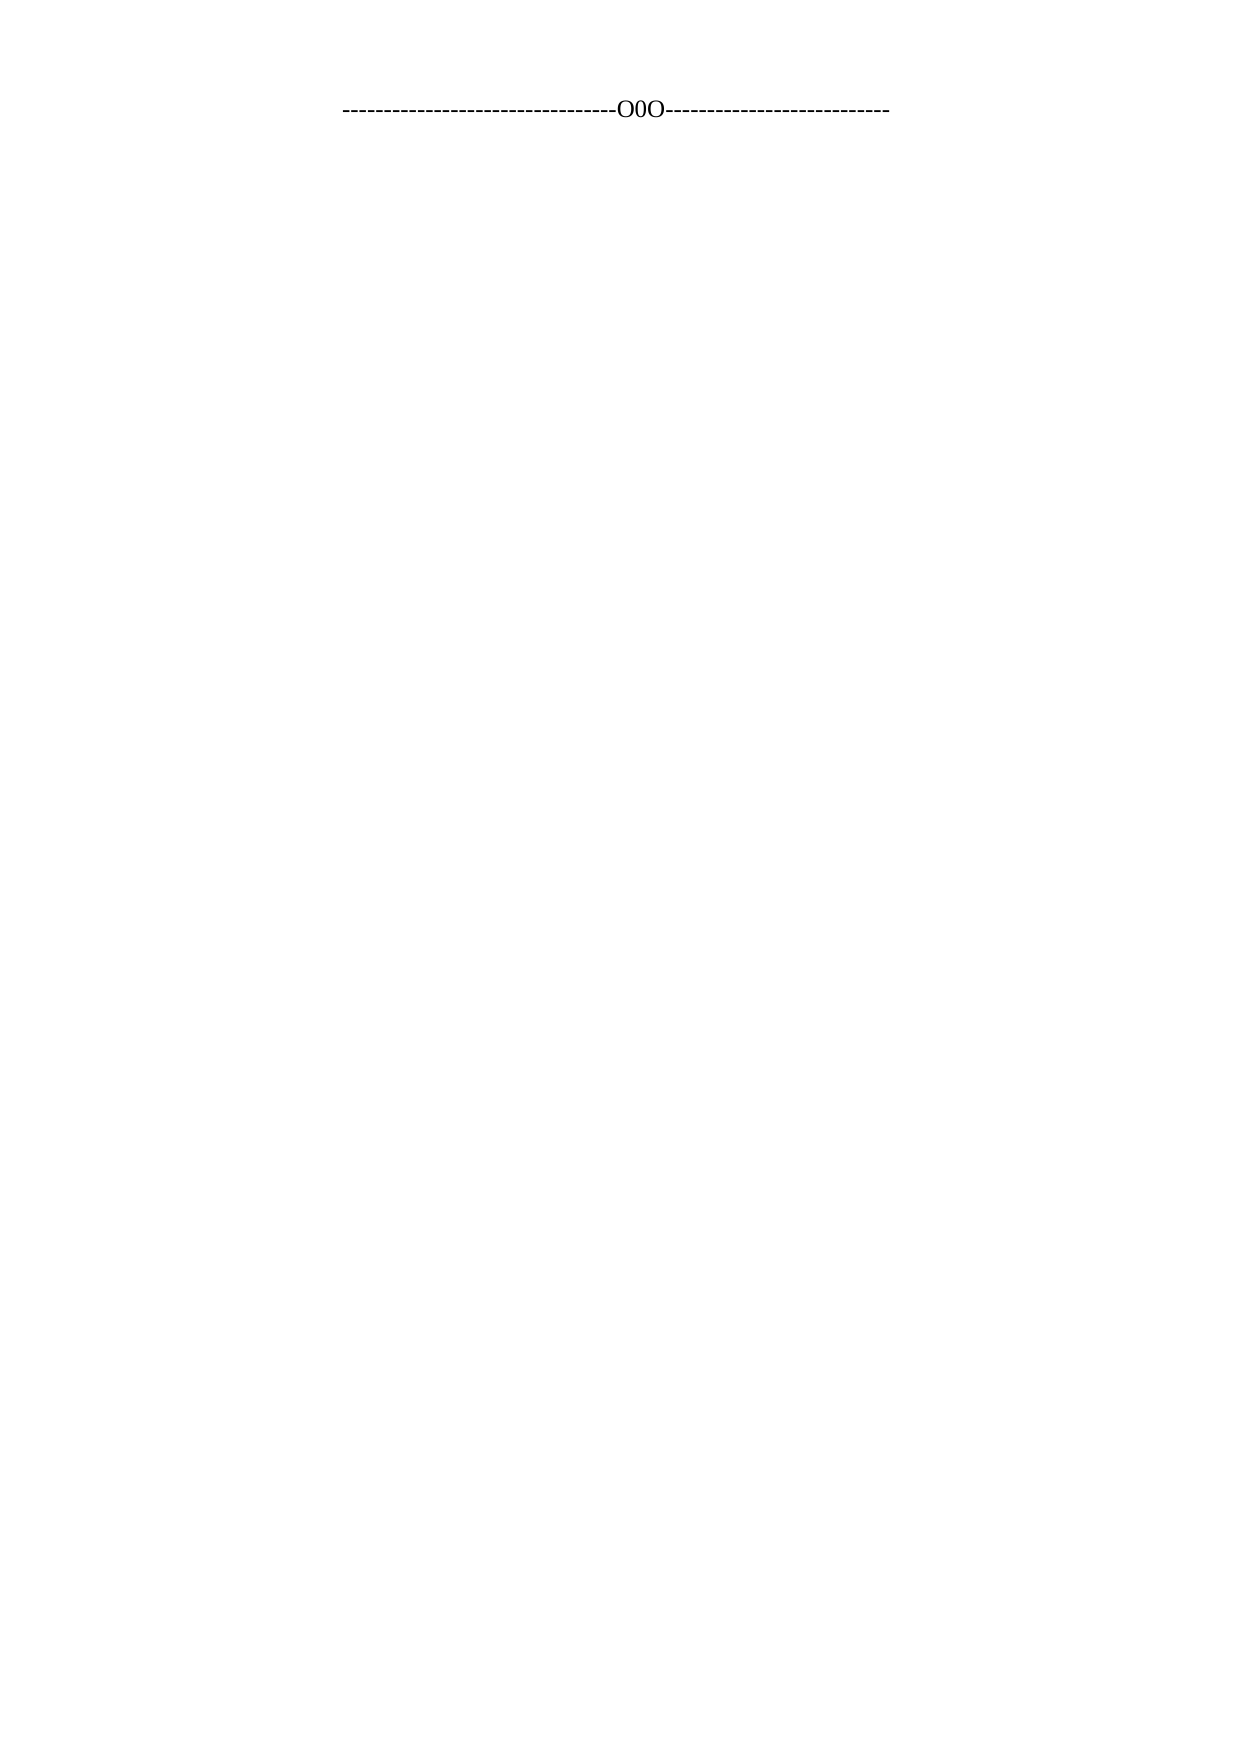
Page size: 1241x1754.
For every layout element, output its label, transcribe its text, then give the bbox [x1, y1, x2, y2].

text ---------------------------------O0O--------------------------- [89, 94, 1143, 122]
